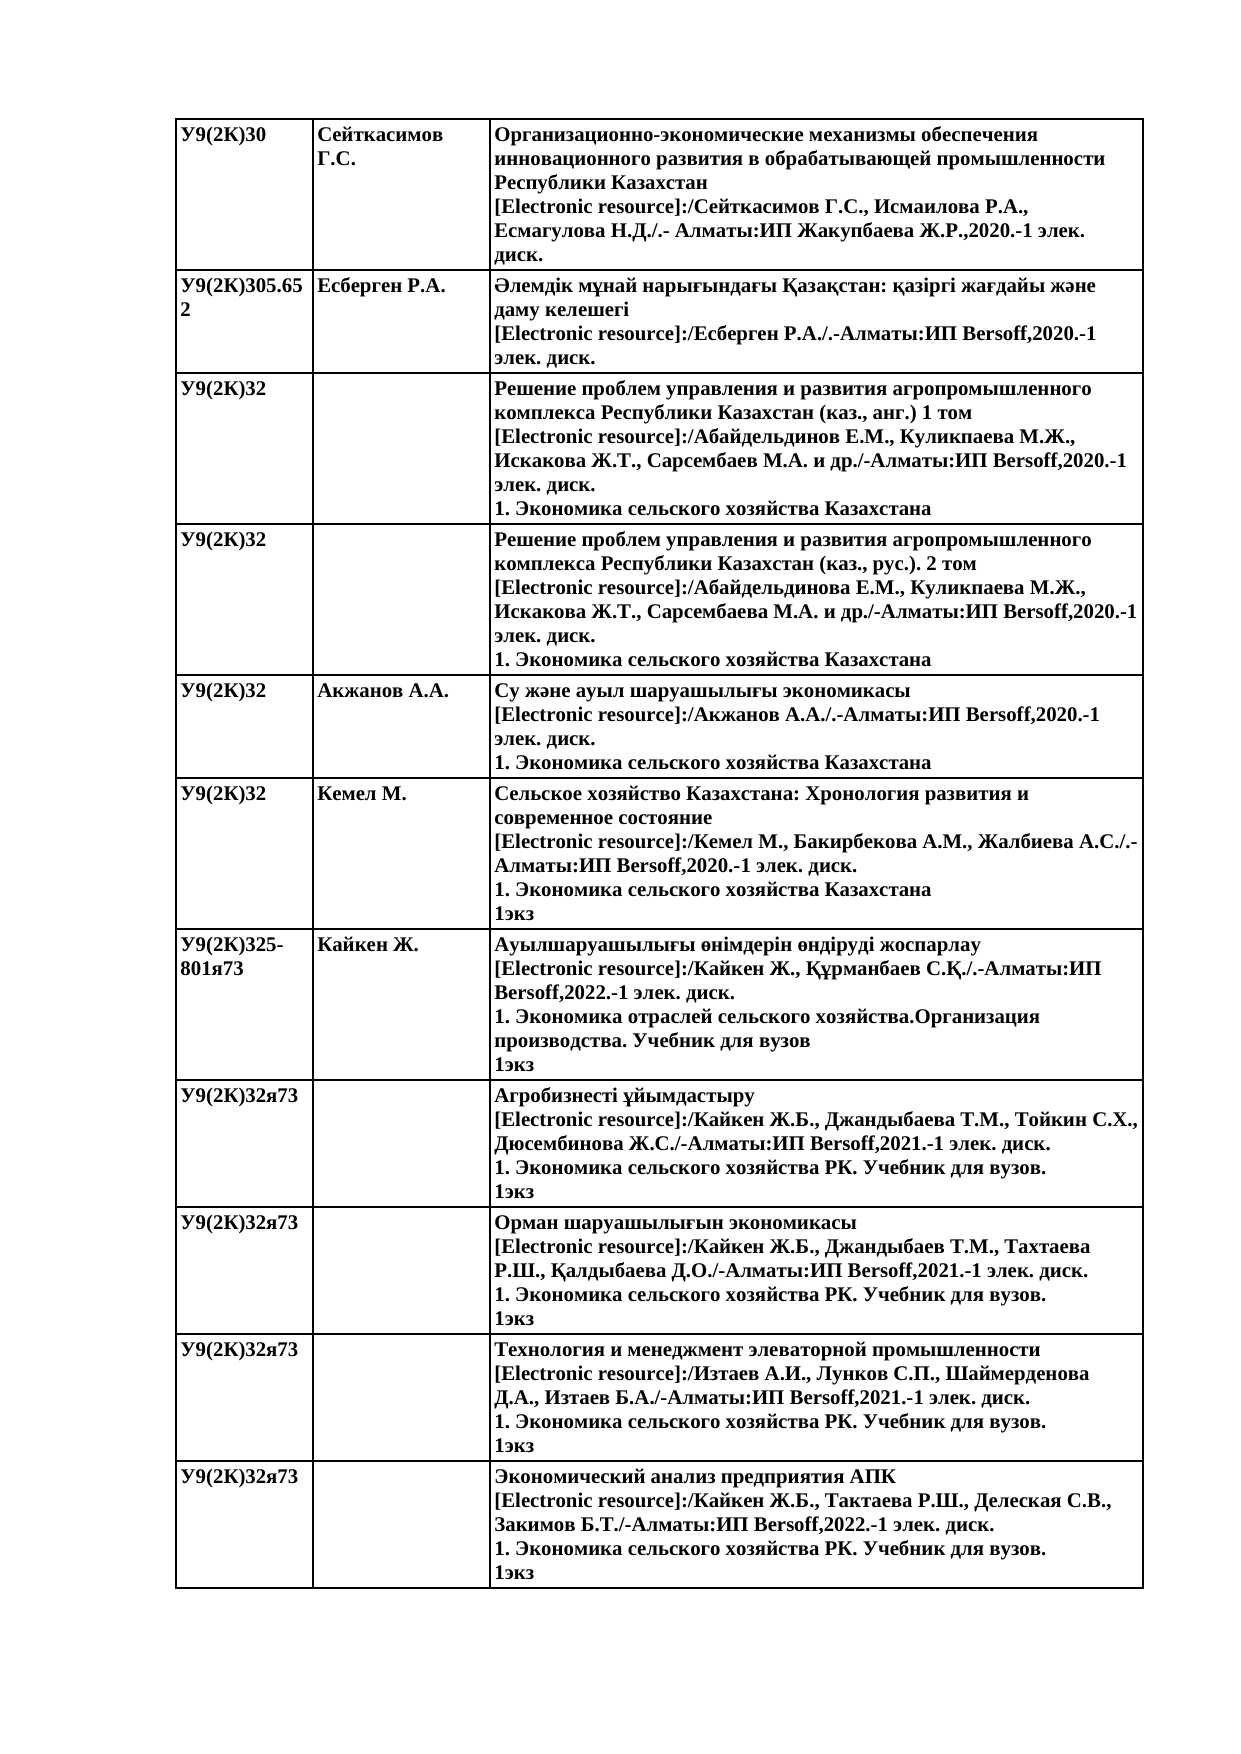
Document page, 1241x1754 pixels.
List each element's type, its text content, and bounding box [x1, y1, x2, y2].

table_cell У9(2К)32я73 [177, 1462, 312, 1587]
table_cell [314, 525, 489, 674]
table_cell У9(2К)325-801я73 [177, 930, 312, 1079]
table_cell Агробизнесті ұйымдастыру [Electronic resource]:/Кайкен Ж.Б., Джандыбаева Т.М., Тойкин С.Х., Дюсембинова Ж.С./-Алматы:ИП Bersoff,2021.-1 элек. диск. 1. Экономика сельского хозяйства РК. Учебник для вузов. 1экз [491, 1081, 1142, 1206]
table_cell У9(2К)32 [177, 374, 312, 523]
table_cell Есберген Р.А. [314, 271, 489, 372]
table_cell Орман шаруашылығын экономикасы [Electronic resource]:/Кайкен Ж.Б., Джандыбаев Т.М., Тахтаева Р.Ш., Қалдыбаева Д.О./-Алматы:ИП Bersoff,2021.-1 элек. диск. 1. Экономика сельского хозяйства РК. Учебник для вузов. 1экз [491, 1208, 1142, 1333]
table_cell Су және ауыл шаруашылығы экономикасы [Electronic resource]:/Акжанов А.А./.-Алматы:ИП Bersoff,2020.-1 элек. диск. 1. Экономика сельского хозяйства Казахстана 1экз [491, 676, 1142, 777]
table_cell Акжанов А.А. [314, 676, 489, 777]
table_cell [314, 1462, 489, 1587]
table_cell Ауылшаруашылығы өнімдерін өндіруді жоспарлау [Electronic resource]:/Кайкен Ж., Құрманбаев С.Қ./.-Алматы:ИП Bersoff,2022.-1 элек. диск. 1. Экономика отраслей сельского хозяйства.Организация производства. Учебник для вузов 1экз [491, 930, 1142, 1079]
table_cell Организационно-экономические механизмы обеспечения инновационного развития в обрабатывающей промышленности Республики Казахстан [Electronic resource]:/Сейткасимов Г.С., Исмаилова Р.А., Есмагулова Н.Д./.- Алматы:ИП Жакупбаева Ж.Р.,2020.-1 элек. диск. 1. Экономика промышленности Казахстана. 1экз [491, 120, 1142, 269]
table_cell У9(2К)32 [177, 525, 312, 674]
table_cell Кайкен Ж. [314, 930, 489, 1079]
table_cell Экономический анализ предприятия АПК [Electronic resource]:/Кайкен Ж.Б., Тактаева Р.Ш., Делеская С.В., Закимов Б.Т./-Алматы:ИП Bersoff,2022.-1 элек. диск. 1. Экономика сельского хозяйства РК. Учебник для вузов. 1экз [491, 1462, 1142, 1587]
table_cell У9(2К)30 [177, 120, 312, 269]
table_cell Решение проблем управления и развития агропромышленного комплекса Республики Казахстан (каз., анг.) 1 том [Electronic resource]:/Абайдельдинов Е.М., Куликпаева М.Ж., Искакова Ж.Т., Сарсембаев М.А. и др./-Алматы:ИП Bersoff,2020.-1 элек. диск. 1. Экономика сельского хозяйства Казахстана 1экз [491, 374, 1142, 523]
table_cell Кемел М. [314, 779, 489, 928]
table_cell [314, 1208, 489, 1333]
table_cell У9(2К)32я73 [177, 1335, 312, 1460]
table_cell Сельское хозяйство Казахстана: Хронология развития и современное состояние [Electronic resource]:/Кемел М., Бакирбекова А.М., Жалбиева А.С./.- Алматы:ИП Bersoff,2020.-1 элек. диск. 1. Экономика сельского хозяйства Казахстана 1экз [491, 779, 1142, 928]
table_cell Технология и менеджмент элеваторной промышленности [Electronic resource]:/Изтаев А.И., Лунков С.П., Шаймерденова Д.А., Изтаев Б.А./-Алматы:ИП Bersoff,2021.-1 элек. диск. 1. Экономика сельского хозяйства РК. Учебник для вузов. 1экз [491, 1335, 1142, 1460]
table_cell Сейткасимов Г.С. [314, 120, 489, 269]
table_cell [314, 1081, 489, 1206]
table_cell У9(2К)32 [177, 779, 312, 928]
table_cell У9(2К)305.652 [177, 271, 312, 372]
table_cell Әлемдік мұнай нарығындағы Қазақстан: қазіргі жағдайы және даму келешегі [Electronic resource]:/Есберген Р.А./.-Алматы:ИП Bersoff,2020.-1 элек. диск. 1. Отрасли топливной промышленности. Нефтяная промышленность. 1экз [491, 271, 1142, 372]
table_cell [314, 1335, 489, 1460]
table_cell У9(2К)32я73 [177, 1081, 312, 1206]
table_cell [314, 374, 489, 523]
table_cell Решение проблем управления и развития агропромышленного комплекса Республики Казахстан (каз., рус.). 2 том [Electronic resource]:/Абайдельдинова Е.М., Куликпаева М.Ж., Искакова Ж.Т., Сарсембаева М.А. и др./-Алматы:ИП Bersoff,2020.-1 элек. диск. 1. Экономика сельского хозяйства Казахстана 1экз [491, 525, 1142, 674]
table_cell У9(2К)32я73 [177, 1208, 312, 1333]
table_cell У9(2К)32 [177, 676, 312, 777]
